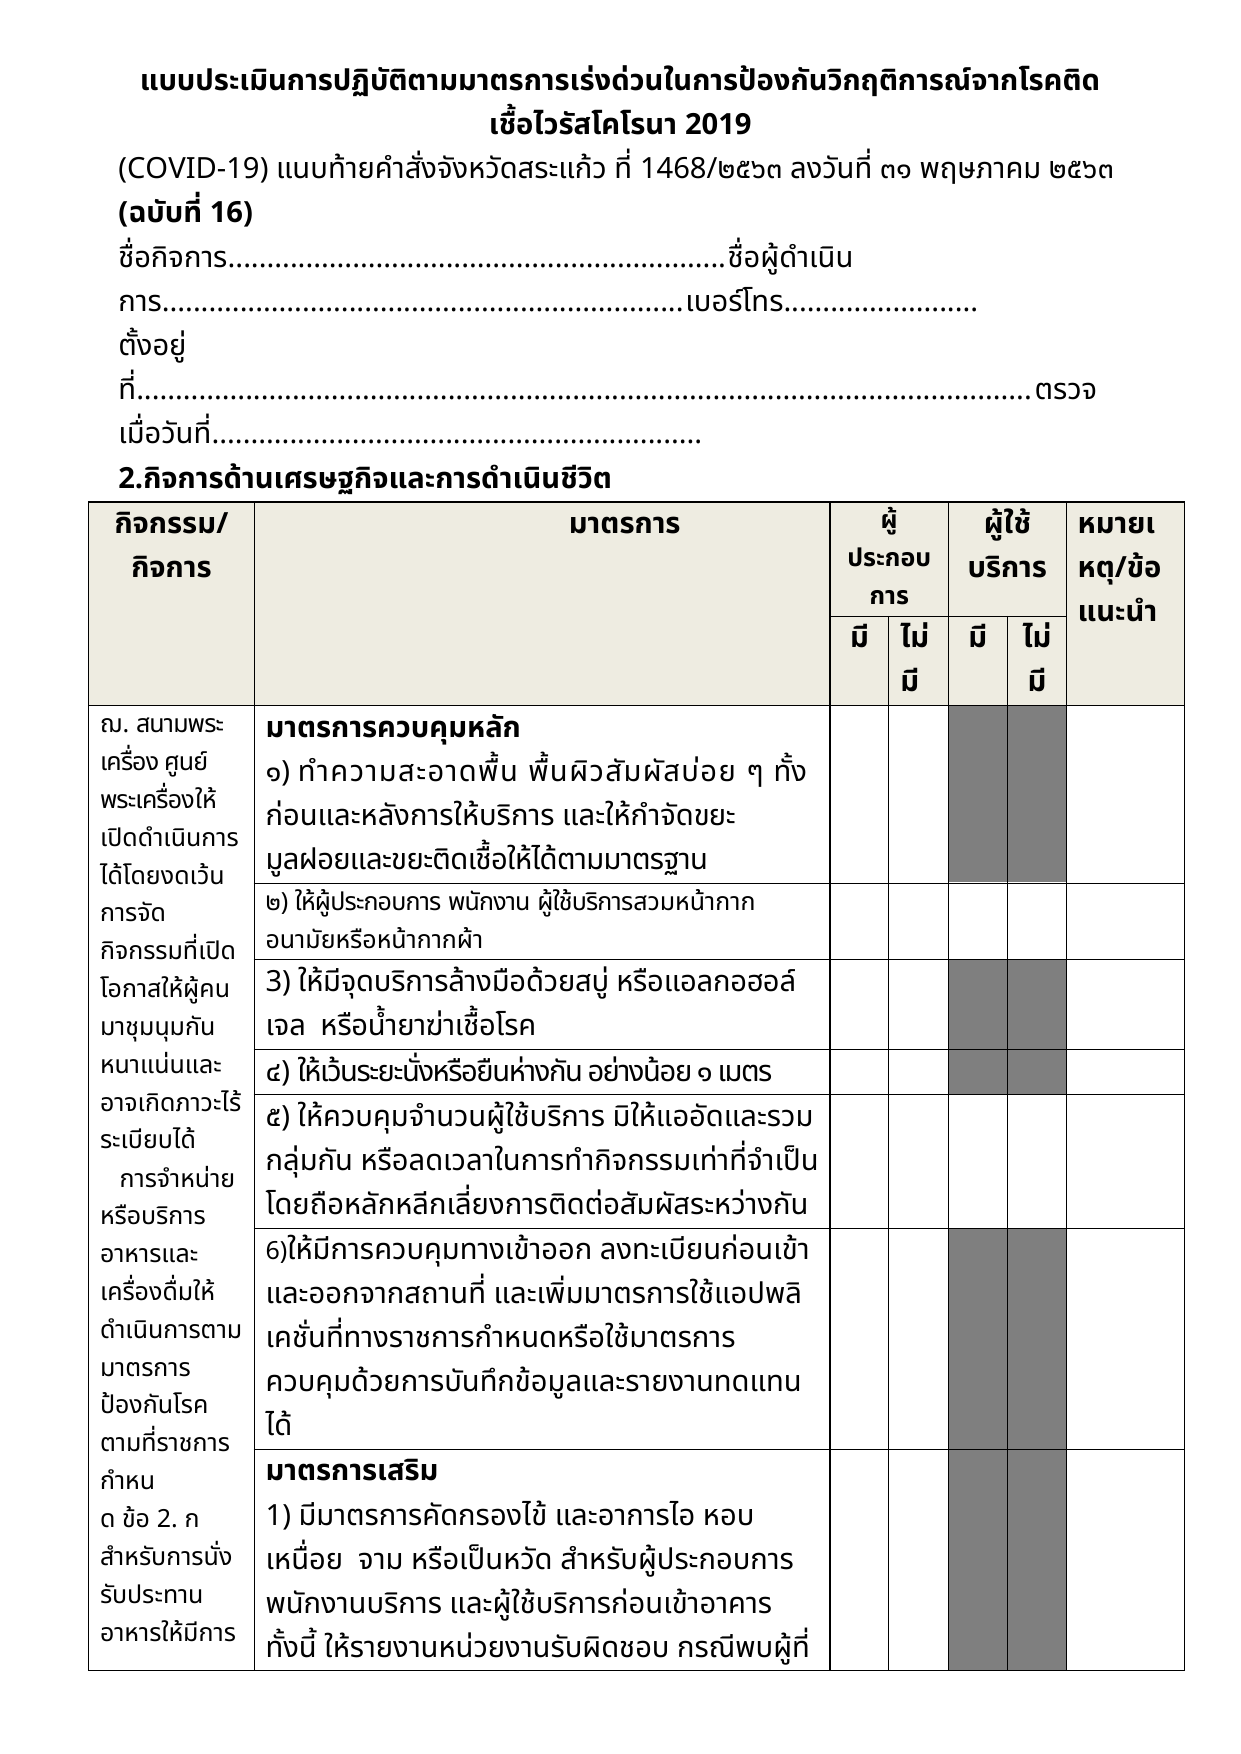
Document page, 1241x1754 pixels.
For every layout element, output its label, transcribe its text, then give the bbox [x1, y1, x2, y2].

table_cell [949, 1450, 1007, 1670]
table_cell [949, 1095, 1007, 1227]
table_cell [1008, 1450, 1066, 1670]
table_cell [889, 1450, 948, 1670]
table_cell [889, 706, 948, 882]
table_cell [831, 884, 888, 959]
text ตั้งอยู่ที่...................................................................................................................ตรวจเมื่อวันที่............................................................... [118, 324, 1122, 457]
text ชื่อกิจการ................................................................ชื่อผู้ดำเนินการ...................................................................เบอร์โทร......................... [118, 236, 1122, 324]
table_cell 3) ให้มีจุดบริการล้างมือด้วยสบู่ หรือแอลกอฮอล์เจล หรือน้ำยาฆ่าเชื้อโรค [255, 960, 829, 1049]
table_cell [889, 884, 948, 959]
table_cell 6)ให้มีการควบคุมทางเข้าออก ลงทะเบียนก่อนเข้าและออกจากสถานที่ และเพิ่มมาตรการใช้แอปพลิเคชั่นที่ทางราชการกำหนดหรือใช้มาตรการควบคุมด้วยการบันทึกข้อมูลและรายงานทดแทนได้ [255, 1229, 829, 1449]
table_cell [831, 1450, 888, 1670]
table_cell [949, 1050, 1007, 1094]
table_header หมายเหตุ/ข้อแนะนำ [1067, 503, 1184, 705]
table_cell มี [831, 617, 888, 705]
table_cell ๒) ให้ผู้ประกอบการ.พนักงาน.ผู้ใช้บริการสวมหน้ากากอนามัยหรือหน้ากากผ้า [255, 884, 829, 959]
table_cell [831, 960, 888, 1049]
table_cell [1067, 1050, 1184, 1094]
table_header มาตรการ [255, 503, 829, 705]
table_cell มี [949, 617, 1007, 705]
table_cell [831, 1229, 888, 1449]
table_cell [1008, 960, 1066, 1049]
table_cell [889, 1050, 948, 1094]
table_cell [831, 706, 888, 882]
table_cell [889, 1095, 948, 1227]
table_cell [889, 960, 948, 1049]
table_cell [831, 1095, 888, 1227]
table_cell ฌ. สนามพระเครื่อง ศูนย์พระเครื่องให้เปิดดำเนินการได้โดยงดเว้นการจัดกิจกรรมที่เปิดโอกาสให้ผู้คนมาชุมนุมกันหนาแน่นและอาจเกิดภาวะไร้ระเบียบได้. การจำหน่ายหรือบริการอาหารและเครื่องดื่มให้ดำเนินการตามมาตรการป้องกันโรคตามที่ราชการกำหนด.ข้อ.2..ก สำหรับการนั่งรับประทานอาหารให้มีการเว้นระยะห่างระหว่างโต๊ะ และระหว่างที่นั่ง รวมถึงระยะห่างระหว่างทางเดินอย่างน้อย.๑.เมตร โดยจำนวนผู้ร่วมโต๊ะให้เป็นไปตามความเหมาะสมของสถานที่ [89, 706, 254, 1670]
table_cell [1067, 1229, 1184, 1449]
table_cell [889, 1229, 948, 1449]
table_cell [1008, 706, 1066, 882]
table_cell [1008, 1050, 1066, 1094]
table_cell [255, 1450, 829, 1670]
table_cell ๕) ให้ควบคุมจำนวนผู้ใช้บริการ มิให้แออัดและรวมกลุ่มกัน หรือลดเวลาในการทำกิจกรรมเท่าที่จำเป็น โดยถือหลักหลีกเลี่ยงการติดต่อสัมผัสระหว่างกัน [255, 1095, 829, 1227]
table_cell [949, 1229, 1007, 1449]
table_cell [1067, 706, 1184, 882]
table_cell [949, 960, 1007, 1049]
table_cell [1008, 884, 1066, 959]
table_cell มาตรการควบคุมหลัก ๑) ทำความสะอาดพื้น พื้นผิวสัมผัสบ่อย ๆ ทั้งก่อนและหลังการให้บริการ และให้กำจัดขยะมูลฝอยและขยะติดเชื้อให้ได้ตามมาตรฐาน [255, 706, 829, 882]
table_cell ไม่มี [1008, 617, 1066, 705]
table_cell [1067, 960, 1184, 1049]
table_header กิจกรรม/กิจการ [89, 503, 254, 705]
table_header ผู้ใช้บริการ [949, 503, 1066, 616]
text 2.กิจการด้านเศรษฐกิจและการดำเนินชีวิต [118, 457, 1122, 501]
table_cell [1008, 1229, 1066, 1449]
table_cell [1067, 1095, 1184, 1227]
table_cell [949, 706, 1007, 882]
text (COVID-19) แนบท้ายคำสั่งจังหวัดสระแก้ว ที่ 1468/๒๕๖๓ ลงวันที่ ๓๑ พฤษภาคม ๒๕๖๓ (ฉบับที่ 16) [118, 147, 1122, 236]
table_cell [949, 884, 1007, 959]
table_cell [1067, 1450, 1184, 1670]
table_cell ไม่มี [889, 617, 948, 705]
table_cell [1067, 884, 1184, 959]
table_cell [1008, 1095, 1066, 1227]
table_cell [831, 1050, 888, 1094]
table_header ผู้ประกอบการ [831, 503, 948, 616]
table_cell ๔) ให้เว้นระยะนั่งหรือยืนห่างกัน อย่างน้อย ๑ เมตร [255, 1050, 829, 1094]
text แบบประเมินการปฏิบัติตามมาตรการเร่งด่วนในการป้องกันวิกฤติการณ์จากโรคติดเชื้อไวรัสโคโรนา 2019 [118, 59, 1122, 147]
